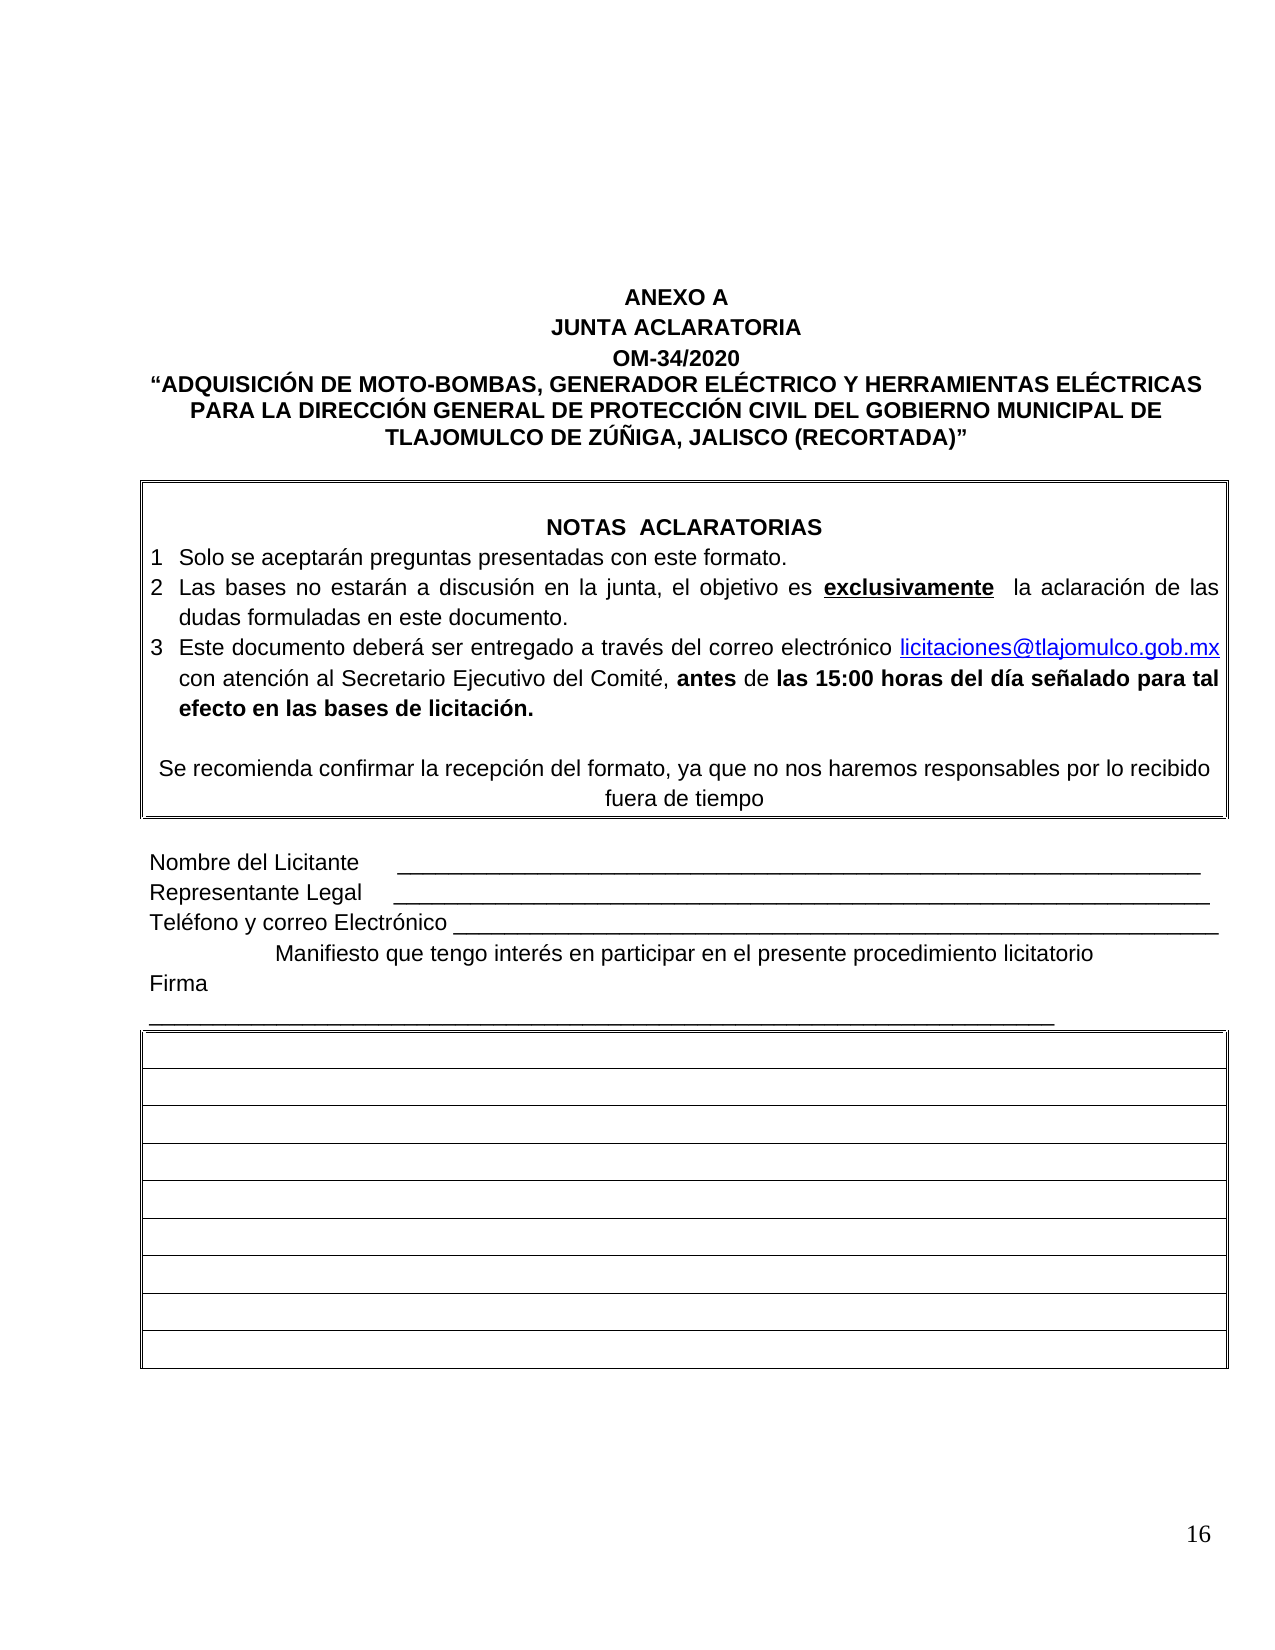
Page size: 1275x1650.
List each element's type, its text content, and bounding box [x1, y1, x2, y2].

table_cell [143, 1294, 1226, 1330]
table_cell Las bases no estarán a discusión en la junta, el objetivo es exclusivamente la aclaración de las dudas formuladas en este documento. [171, 574, 1226, 634]
table_cell Nombre del Licitante _______________________________________________________________ Representante Legal ________________________________________________________________ Teléfono y correo Electrónico ____________________________________________________________ Manifiesto que tengo interés en participar en el presente procedimiento licitatorio Firma _______________________________________________________________________ [142, 816, 1227, 1030]
table_cell [143, 1331, 1226, 1368]
text OM-34/2020 [142, 344, 1211, 371]
table_cell Solo se aceptarán preguntas presentadas con este formato. [171, 544, 1226, 574]
table_cell [143, 1106, 1226, 1143]
table_cell 1 [143, 544, 171, 574]
table_cell [143, 1181, 1226, 1218]
table_header NOTAS ACLARATORIAS [143, 483, 1226, 544]
table_cell 3 [143, 634, 171, 755]
table_cell 2 [143, 574, 171, 634]
text “ADQUISICIÓN DE MOTO-BOMBAS, GENERADOR ELÉCTRICO Y HERRAMIENTAS ELÉCTRICAS PARA LA DIRECCIÓN GENERAL DE PROTECCIÓN CIVIL DEL GOBIERNO MUNICIPAL DE TLAJOMULCO DE ZÚÑIGA, JALISCO (RECORTADA)” [142, 371, 1211, 450]
table_cell Se recomienda confirmar la recepción del formato, ya que no nos haremos responsables por lo recibido fuera de tiempo [143, 755, 1226, 816]
table_cell [143, 1144, 1226, 1180]
table_cell [142, 1030, 1227, 1068]
table_cell Este documento deberá ser entregado a través del correo electrónico licitaciones@tlajomulco.gob.mx con atención al Secretario Ejecutivo del Comité, antes de las 15:00 horas del día señalado para tal efecto en las bases de licitación. [171, 634, 1226, 755]
text JUNTA ACLARATORIA [142, 314, 1211, 341]
table_cell [143, 1256, 1226, 1293]
text ANEXO A [142, 284, 1211, 311]
table_cell [143, 1069, 1226, 1105]
table_cell [143, 1219, 1226, 1255]
